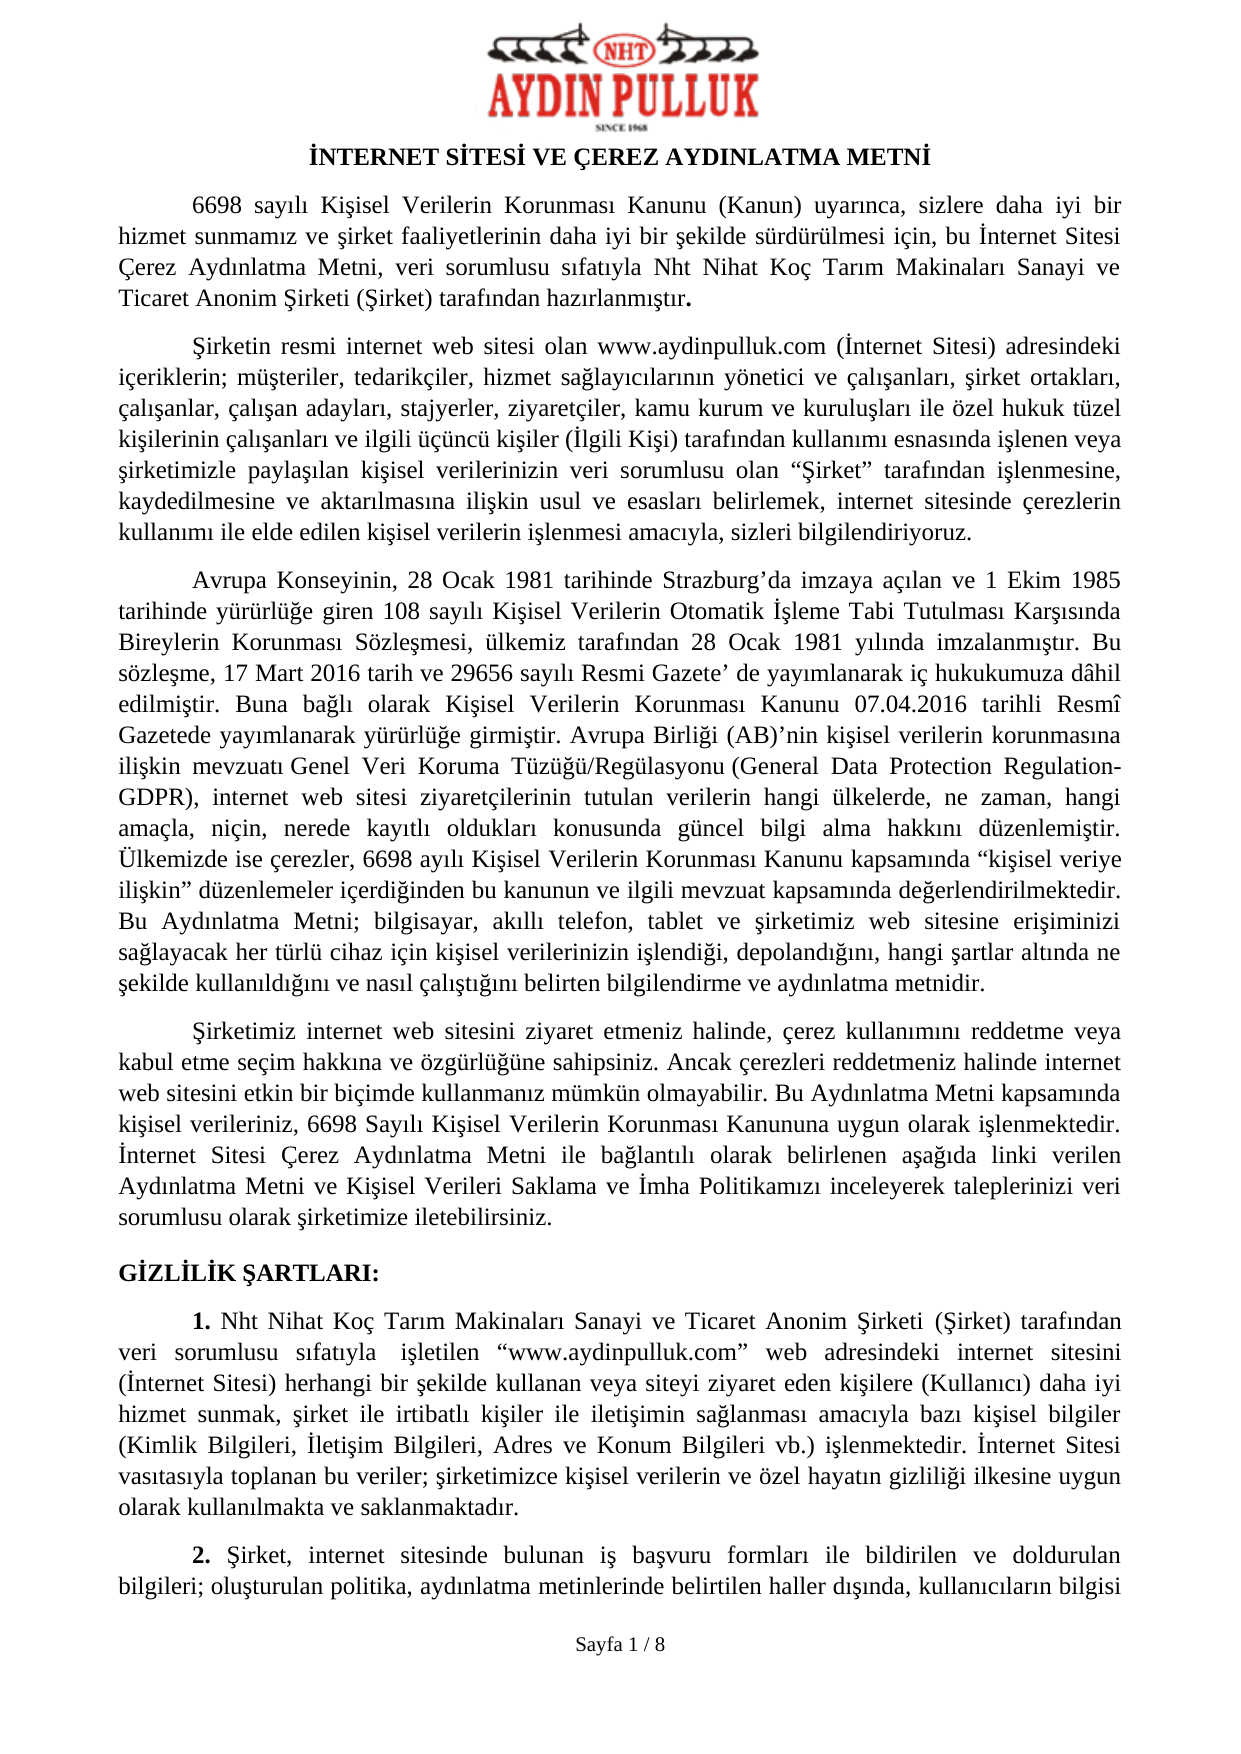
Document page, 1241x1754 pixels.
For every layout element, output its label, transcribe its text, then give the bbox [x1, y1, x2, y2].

text Avrupa Konseyinin, 28 Ocak 1981 tarihinde Strazburg’da imzaya açılan ve 1 Ekim 1985 tarihinde yürürlüğe giren 108 sayılı Kişisel Verilerin Otomatik İşleme Tabi Tutulması Karşısında Bireylerin Korunması Sözleşmesi, ülkemiz tarafından 28 Ocak 1981 yılında imzalanmıştır. Bu sözleşme, 17 Mart 2016 tarih ve 29656 sayılı Resmi Gazete’ de yayımlanarak iç hukukumuza dâhil edilmiştir. Buna bağlı olarak Kişisel Verilerin Korunması Kanunu 07.04.2016 tarihli Resmî Gazetede yayımlanarak yürürlüğe girmiştir. Avrupa Birliği (AB)’nin kişisel verilerin korunmasına ilişkin mevzuatı Genel Veri Koruma Tüzüğü/Regülasyonu (General Data Protection Regulation-GDPR), internet web sitesi ziyaretçilerinin tutulan verilerin hangi ülkelerde, ne zaman, hangi amaçla, niçin, nerede kayıtlı oldukları konusunda güncel bilgi alma hakkını düzenlemiştir. Ülkemizde ise çerezler, 6698 ayılı Kişisel Verilerin Korunması Kanunu kapsamında “kişisel veriye ilişkin” düzenlemeler içerdiğinden bu kanunun ve ilgili mevzuat kapsamında değerlendirilmektedir. Bu Aydınlatma Metni; bilgisayar, akıllı telefon, tablet ve şirketimiz web sitesine erişiminizi sağlayacak her türlü cihaz için kişisel verilerinizin işlendiği, depolandığını, hangi şartlar altında ne şekilde kullanıldığını ve nasıl çalıştığını belirten bilgilendirme ve aydınlatma metnidir. [118, 565, 1122, 997]
text Şirketin resmi internet web sitesi olan www.aydinpulluk.com (İnternet Sitesi) adresindeki içeriklerin; müşteriler, tedarikçiler, hizmet sağlayıcılarının yönetici ve çalışanları, şirket ortakları, çalışanlar, çalışan adayları, stajyerler, ziyaretçiler, kamu kurum ve kuruluşları ile özel hukuk tüzel kişilerinin çalışanları ve ilgili üçüncü kişiler (İlgili Kişi) tarafından kullanımı esnasında işlenen veya şirketimizle paylaşılan kişisel verilerinizin veri sorumlusu olan “Şirket” tarafından işlenmesine, kaydedilmesine ve aktarılmasına ilişkin usul ve esasları belirlemek, internet sitesinde çerezlerin kullanımı ile elde edilen kişisel verilerin işlenmesi amacıyla, sizleri bilgilendiriyoruz. [118, 331, 1122, 546]
text İNTERNET SİTESİ VE ÇEREZ AYDINLATMA METNİ [118, 142, 1122, 171]
text Şirketimiz internet web sitesini ziyaret etmeniz halinde, çerez kullanımını reddetme veya kabul etme seçim hakkına ve özgürlüğüne sahipsiniz. Ancak çerezleri reddetmeniz halinde internet web sitesini etkin bir biçimde kullanmanız mümkün olmayabilir. Bu Aydınlatma Metni kapsamında kişisel verileriniz, 6698 Sayılı Kişisel Verilerin Korunması Kanununa uygun olarak işlenmektedir. İnternet Sitesi Çerez Aydınlatma Metni ile bağlantılı olarak belirlenen aşağıda linki verilen Aydınlatma Metni ve Kişisel Verileri Saklama ve İmha Politikamızı inceleyerek taleplerinizi veri sorumlusu olarak şirketimize iletebilirsiniz. [118, 1016, 1122, 1231]
picture [474, 17, 767, 143]
text GİZLİLİK ŞARTLARI: [118, 1258, 1122, 1287]
text 1. Nht Nihat Koç Tarım Makinaları Sanayi ve Ticaret Anonim Şirketi (Şirket) tarafından veri sorumlusu sıfatıyla işletilen “www.aydinpulluk.com” web adresindeki internet sitesini (İnternet Sitesi) herhangi bir şekilde kullanan veya siteyi ziyaret eden kişilere (Kullanıcı) daha iyi hizmet sunmak, şirket ile irtibatlı kişiler ile iletişimin sağlanması amacıyla bazı kişisel bilgiler (Kimlik Bilgileri, İletişim Bilgileri, Adres ve Konum Bilgileri vb.) işlenmektedir. İnternet Sitesi vasıtasıyla toplanan bu veriler; şirketimizce kişisel verilerin ve özel hayatın gizliliği ilkesine uygun olarak kullanılmakta ve saklanmaktadır. [118, 1306, 1122, 1521]
text 6698 sayılı Kişisel Verilerin Korunması Kanunu (Kanun) uyarınca, sizlere daha iyi bir hizmet sunmamız ve şirket faaliyetlerinin daha iyi bir şekilde sürdürülmesi için, bu İnternet Sitesi Çerez Aydınlatma Metni, veri sorumlusu sıfatıyla Nht Nihat Koç Tarım Makinaları Sanayi ve Ticaret Anonim Şirketi (Şirket) tarafından hazırlanmıştır. [118, 190, 1122, 312]
